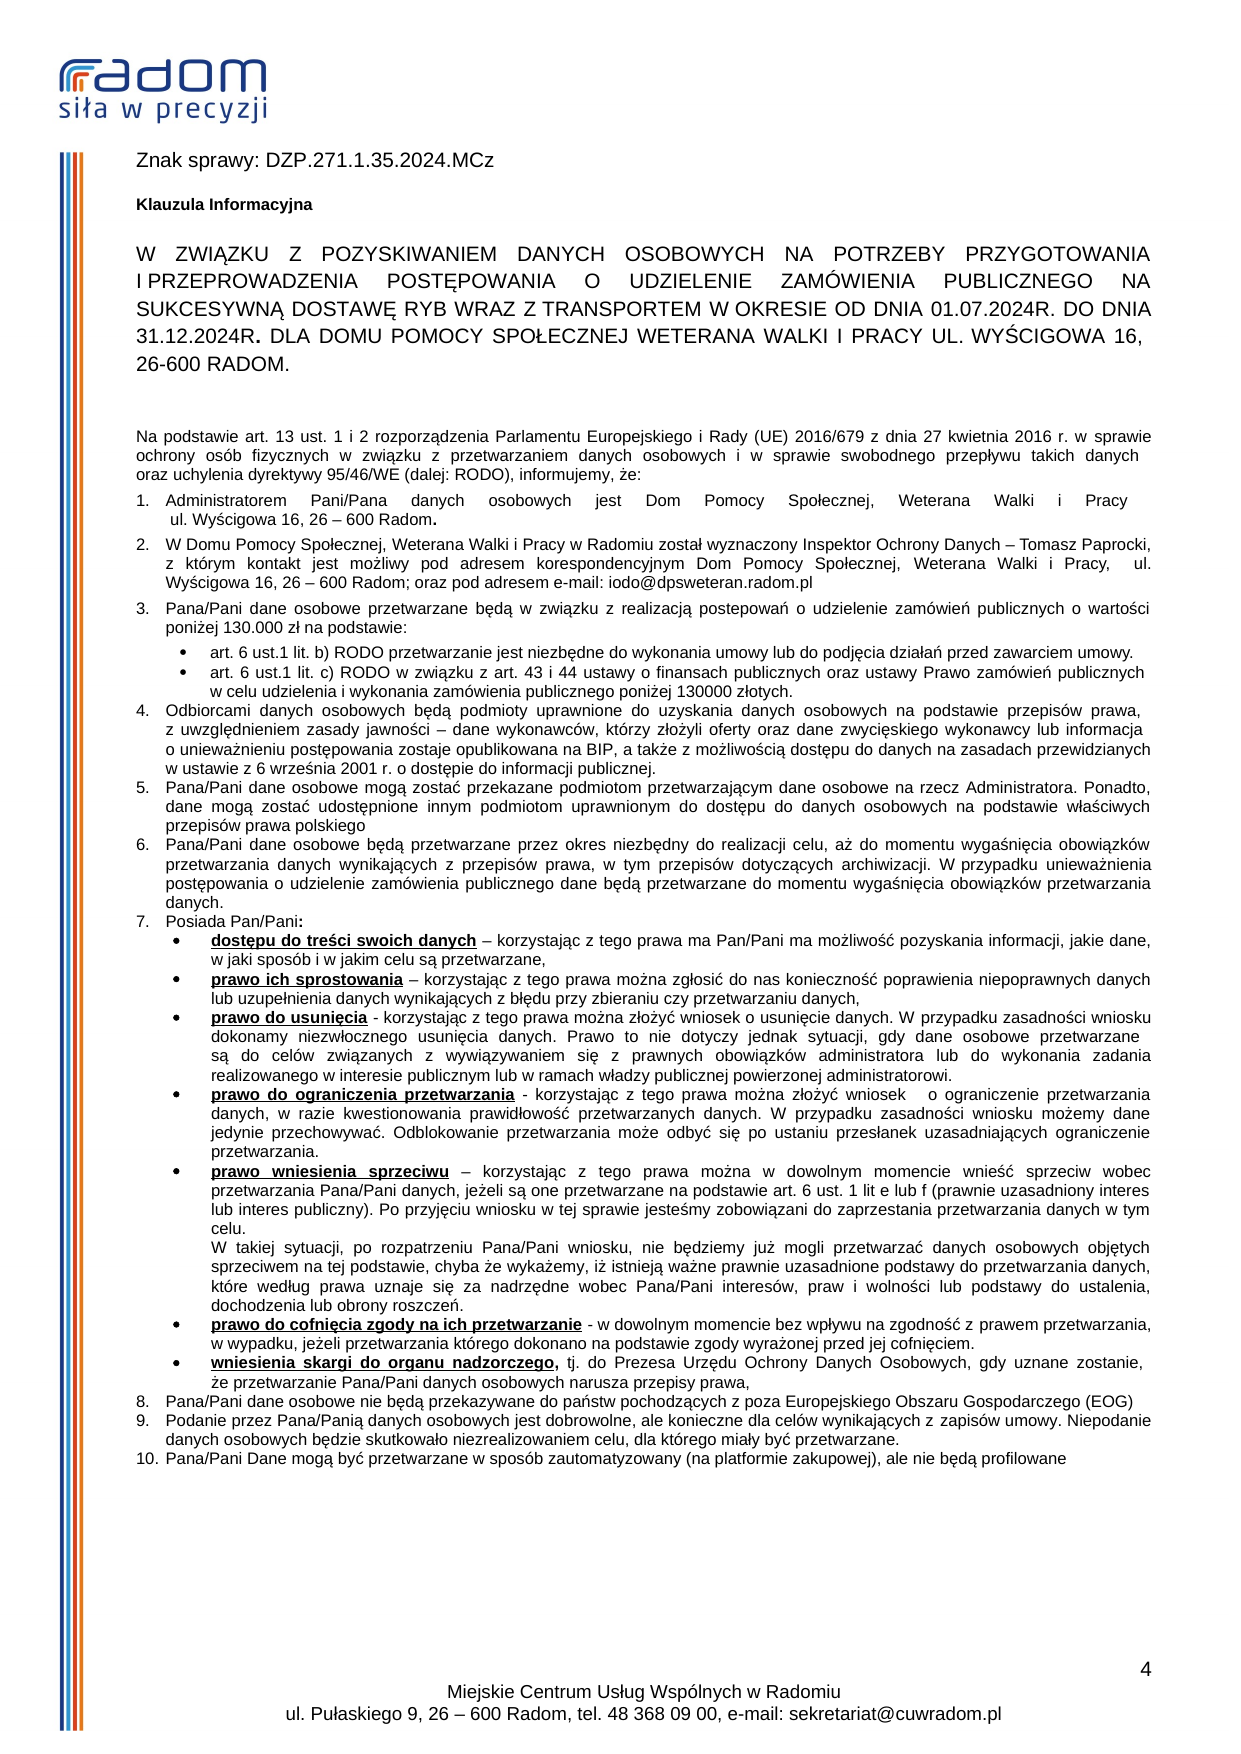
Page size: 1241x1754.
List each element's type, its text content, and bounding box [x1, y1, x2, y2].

list Podanie przez Pana/Panią danych osobowych jest dobrowolne, ale konieczne dla celów wynikających z zapisów umowy. Niepodanie danych osobowych będzie skutkowało niezrealizowaniem celu, dla którego miały być przetwarzane. [136, 1411, 1152, 1449]
list Pana/Pani dane osobowe będą przetwarzane przez okres niezbędny do realizacji celu, aż do momentu wygaśnięcia obowiązków przetwarzania danych wynikających z przepisów prawa, w tym przepisów dotyczących archiwizacji. W przypadku unieważnienia postępowania o udzielenie zamówienia publicznego dane będą przetwarzane do momentu wygaśnięcia obowiązków przetwarzania danych. [136, 835, 1152, 912]
text W ZWIĄZKU Z POZYSKIWANIEM DANYCH OSOBOWYCH NA POTRZEBY PRZYGOTOWANIA I PRZEPROWADZENIA POSTĘPOWANIA O UDZIELENIE ZAMÓWIENIA PUBLICZNEGO NA SUKCESYWNĄ DOSTAWĘ RYB WRAZ Z TRANSPORTEM W OKRESIE OD DNIA 01.07.2024R. DO DNIA 31.12.2024R. DLA DOMU POMOCY SPOŁECZNEJ WETERANA WALKI I PRACY UL. WYŚCIGOWA 16, 26-600 RADOM. [136, 242, 1152, 376]
list Pana/Pani dane osobowe nie będą przekazywane do państw pochodzących z poza Europejskiego Obszaru Gospodarczego (EOG) [136, 1392, 1152, 1411]
text Na podstawie art. 13 ust. 1 i 2 rozporządzenia Parlamentu Europejskiego i Rady (UE) 2016/679 z dnia 27 kwietnia 2016 r. w sprawie ochrony osób fizycznych w związku z przetwarzaniem danych osobowych i w sprawie swobodnego przepływu takich danych oraz uchylenia dyrektywy 95/46/WE (dalej: RODO), informujemy, że: [136, 427, 1152, 484]
list art. 6 ust.1 lit. c) RODO w związku z art. 43 i 44 ustawy o finansach publicznych oraz ustawy Prawo zamówień publicznych w celu udzielenia i wykonania zamówienia publicznego poniżej 130000 złotych. [180, 662, 1152, 701]
list wniesienia skargi do organu nadzorczego, tj. do Prezesa Urzędu Ochrony Danych Osobowych, gdy uznane zostanie, że przetwarzanie Pana/Pani danych osobowych narusza przepisy prawa, [173, 1353, 1152, 1392]
list Posiada Pan/Pani: [136, 912, 1152, 931]
list prawo wniesienia sprzeciwu – korzystając z tego prawa można w dowolnym momencie wnieść sprzeciw wobec przetwarzania Pana/Pani danych, jeżeli są one przetwarzane na podstawie art. 6 ust. 1 lit e lub f (prawnie uzasadniony interes lub interes publiczny). Po przyjęciu wniosku w tej sprawie jesteśmy zobowiązani do zaprzestania przetwarzania danych w tym celu. W takiej sytuacji, po rozpatrzeniu Pana/Pani wniosku, nie będziemy już mogli przetwarzać danych osobowych objętych sprzeciwem na tej podstawie, chyba że wykażemy, iż istnieją ważne prawnie uzasadnione podstawy do przetwarzania danych, które według prawa uznaje się za nadrzędne wobec Pana/Pani interesów, praw i wolności lub podstawy do ustalenia, dochodzenia lub obrony roszczeń. [173, 1161, 1152, 1315]
list prawo do ograniczenia przetwarzania - korzystając z tego prawa można złożyć wniosek o ograniczenie przetwarzania danych, w razie kwestionowania prawidłowość przetwarzanych danych. W przypadku zasadności wniosku możemy dane jedynie przechowywać. Odblokowanie przetwarzania może odbyć się po ustaniu przesłanek uzasadniających ograniczenie przetwarzania. [173, 1084, 1152, 1161]
list dostępu do treści swoich danych – korzystając z tego prawa ma Pan/Pani ma możliwość pozyskania informacji, jakie dane, w jaki sposób i w jakim celu są przetwarzane, [173, 931, 1152, 969]
list Pana/Pani dane osobowe mogą zostać przekazane podmiotom przetwarzającym dane osobowe na rzecz Administratora. Ponadto, dane mogą zostać udostępnione innym podmiotom uprawnionym do dostępu do danych osobowych na podstawie właściwych przepisów prawa polskiego [136, 778, 1152, 835]
list Administratorem Pani/Pana danych osobowych jest Dom Pomocy Społecznej, Weterana Walki i Pracy ul. Wyścigowa 16, 26 – 600 Radom. [136, 490, 1152, 529]
list prawo ich sprostowania – korzystając z tego prawa można zgłosić do nas konieczność poprawienia niepoprawnych danych lub uzupełnienia danych wynikających z błędu przy zbieraniu czy przetwarzaniu danych, [173, 969, 1152, 1008]
list prawo do cofnięcia zgody na ich przetwarzanie - w dowolnym momencie bez wpływu na zgodność z prawem przetwarzania, w wypadku, jeżeli przetwarzania którego dokonano na podstawie zgody wyrażonej przed jej cofnięciem. [173, 1315, 1152, 1353]
list W Domu Pomocy Społecznej, Weterana Walki i Pracy w Radomiu został wyznaczony Inspektor Ochrony Danych – Tomasz Paprocki, z którym kontakt jest możliwy pod adresem korespondencyjnym Dom Pomocy Społecznej, Weterana Walki i Pracy, ul. Wyścigowa 16, 26 – 600 Radom; oraz pod adresem e-mail: iodo@dpsweteran.radom.pl [136, 535, 1152, 592]
list Odbiorcami danych osobowych będą podmioty uprawnione do uzyskania danych osobowych na podstawie przepisów prawa, z uwzględnieniem zasady jawności – dane wykonawców, którzy złożyli oferty oraz dane zwycięskiego wykonawcy lub informacja o unieważnieniu postępowania zostaje opublikowana na BIP, a także z możliwością dostępu do danych na zasadach przewidzianych w ustawie z 6 września 2001 r. o dostępie do informacji publicznej. [136, 701, 1152, 778]
list Pana/Pani Dane mogą być przetwarzane w sposób zautomatyzowany (na platformie zakupowej), ale nie będą profilowane [136, 1449, 1152, 1468]
list prawo do usunięcia - korzystając z tego prawa można złożyć wniosek o usunięcie danych. W przypadku zasadności wniosku dokonamy niezwłocznego usunięcia danych. Prawo to nie dotyczy jednak sytuacji, gdy dane osobowe przetwarzane są do celów związanych z wywiązywaniem się z prawnych obowiązków administratora lub do wykonania zadania realizowanego w interesie publicznym lub w ramach władzy publicznej powierzonej administratorowi. [173, 1008, 1152, 1084]
picture [0, 0, 1229, 1731]
list art. 6 ust.1 lit. b) RODO przetwarzanie jest niezbędne do wykonania umowy lub do podjęcia działań przed zawarciem umowy. [180, 643, 1152, 662]
list Pana/Pani dane osobowe przetwarzane będą w związku z realizacją postepowań o udzielenie zamówień publicznych o wartości poniżej 130.000 zł na podstawie: [136, 599, 1152, 637]
text Klauzula Informacyjna [136, 195, 1152, 214]
